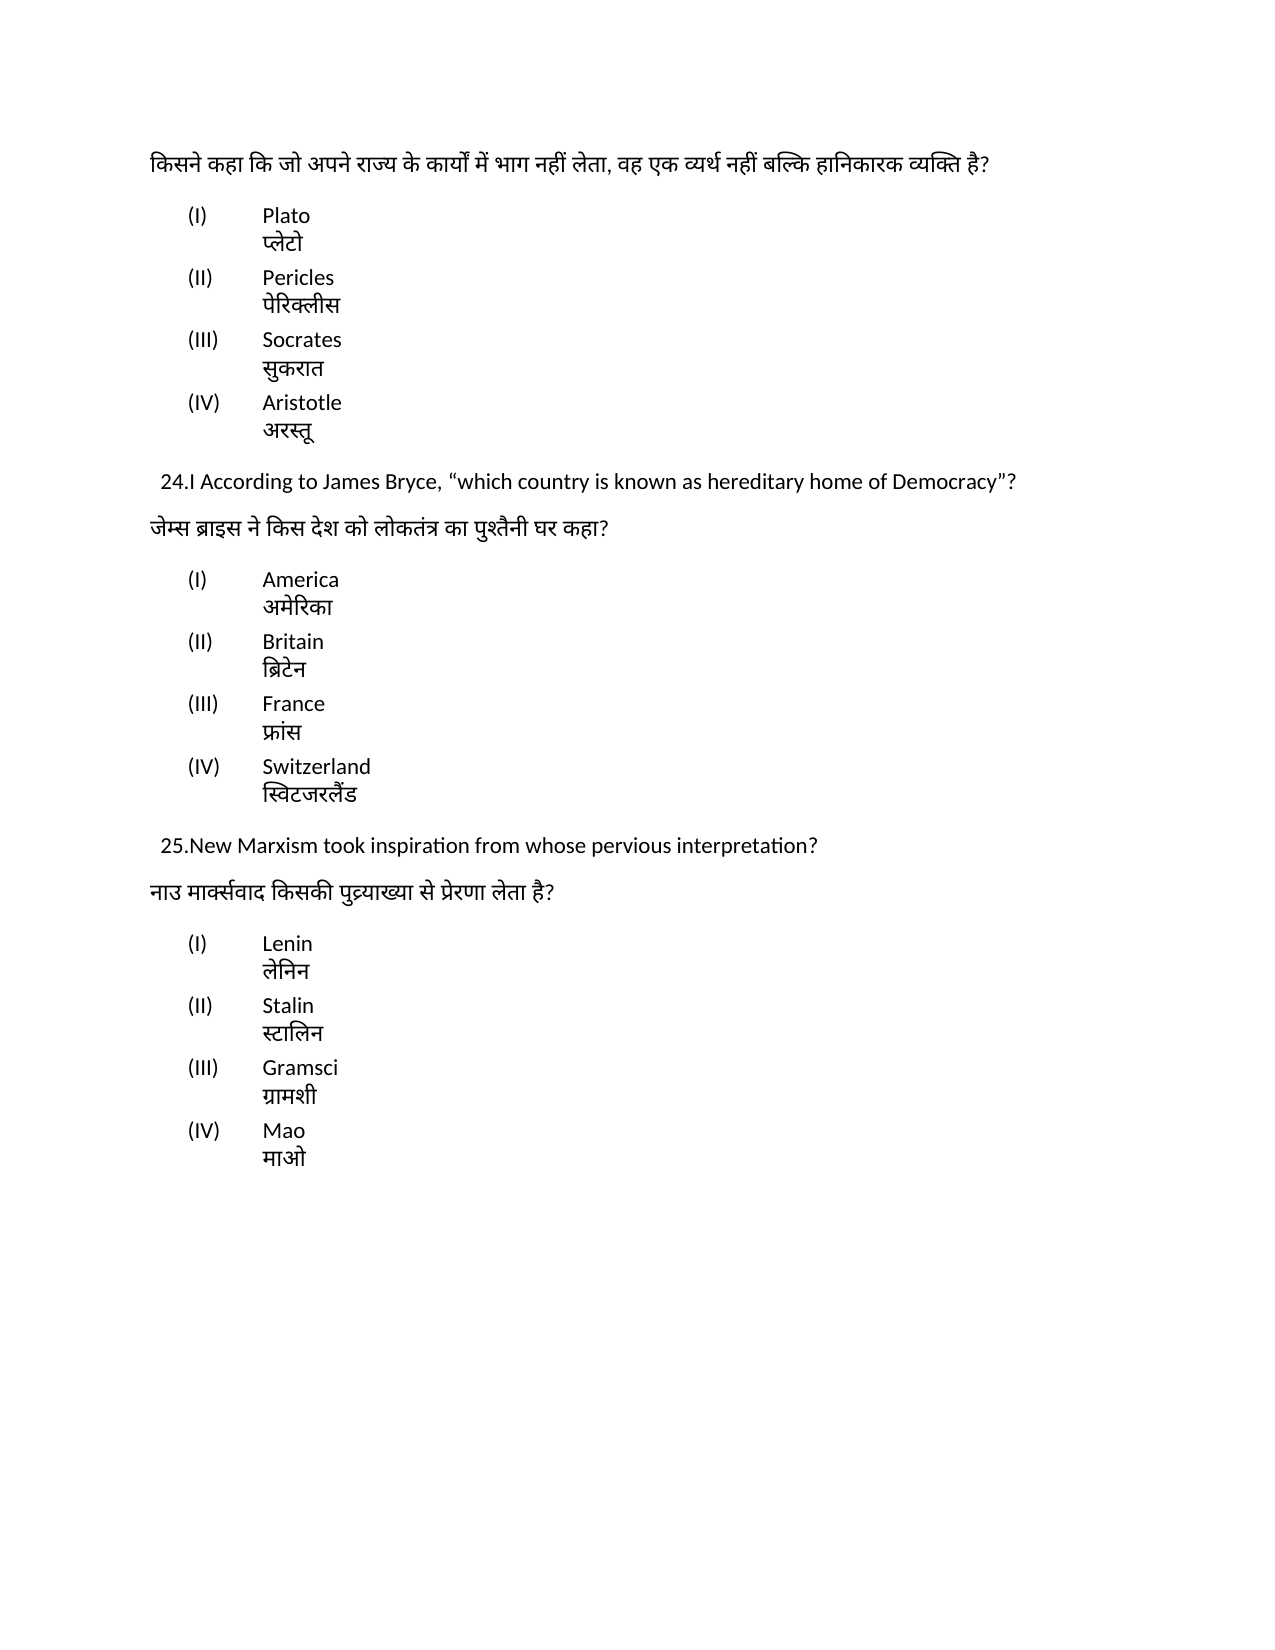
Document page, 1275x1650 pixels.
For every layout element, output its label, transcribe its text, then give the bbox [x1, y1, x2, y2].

list लेनिन [262, 959, 1125, 989]
text किसने कहा कि जो अपने राज्य के कार्यों में भाग नहीं लेता, वह एक व्यर्थ नहीं बल्कि हानिकारक व्यक्ति है? [150, 150, 1125, 182]
list स्टालिन [262, 1021, 1125, 1051]
list France [187, 689, 1125, 718]
list Switzerland [187, 752, 1125, 780]
list अमेरिका [262, 595, 1125, 625]
list Socrates [187, 326, 1125, 354]
list Plato [187, 201, 1125, 229]
list America [187, 565, 1125, 593]
list सुकरात [262, 356, 1125, 386]
text जेम्स ब्राइस ने किस देश को लोकतंत्र का पुश्तैनी घर कहा? [150, 514, 1125, 546]
list Pericles [187, 263, 1125, 291]
text नाउ मार्क्सवाद किसकी पुव्र्याख्या से प्रेरणा लेता है? [150, 878, 1125, 909]
list Gramsci [187, 1053, 1125, 1082]
list स्विटजरलैंड [262, 782, 1125, 812]
list ग्रामशी [262, 1084, 1125, 1114]
text 25.New Marxism took inspiration from whose pervious interpretation? [150, 831, 1125, 859]
list पेरिक्लीस [262, 293, 1125, 323]
list फ्रांस [262, 720, 1125, 750]
list ब्रिटेन [262, 657, 1125, 687]
list अरस्तू [262, 418, 1125, 448]
list प्लेटो [262, 231, 1125, 261]
list माओ [262, 1146, 1125, 1176]
list Britain [187, 627, 1125, 655]
list Lenin [187, 929, 1125, 957]
list Aristotle [187, 388, 1125, 416]
list Mao [187, 1116, 1125, 1144]
list Stalin [187, 991, 1125, 1019]
text 24.I According to James Bryce, “which country is known as hereditary home of Democracy”? [150, 467, 1125, 495]
